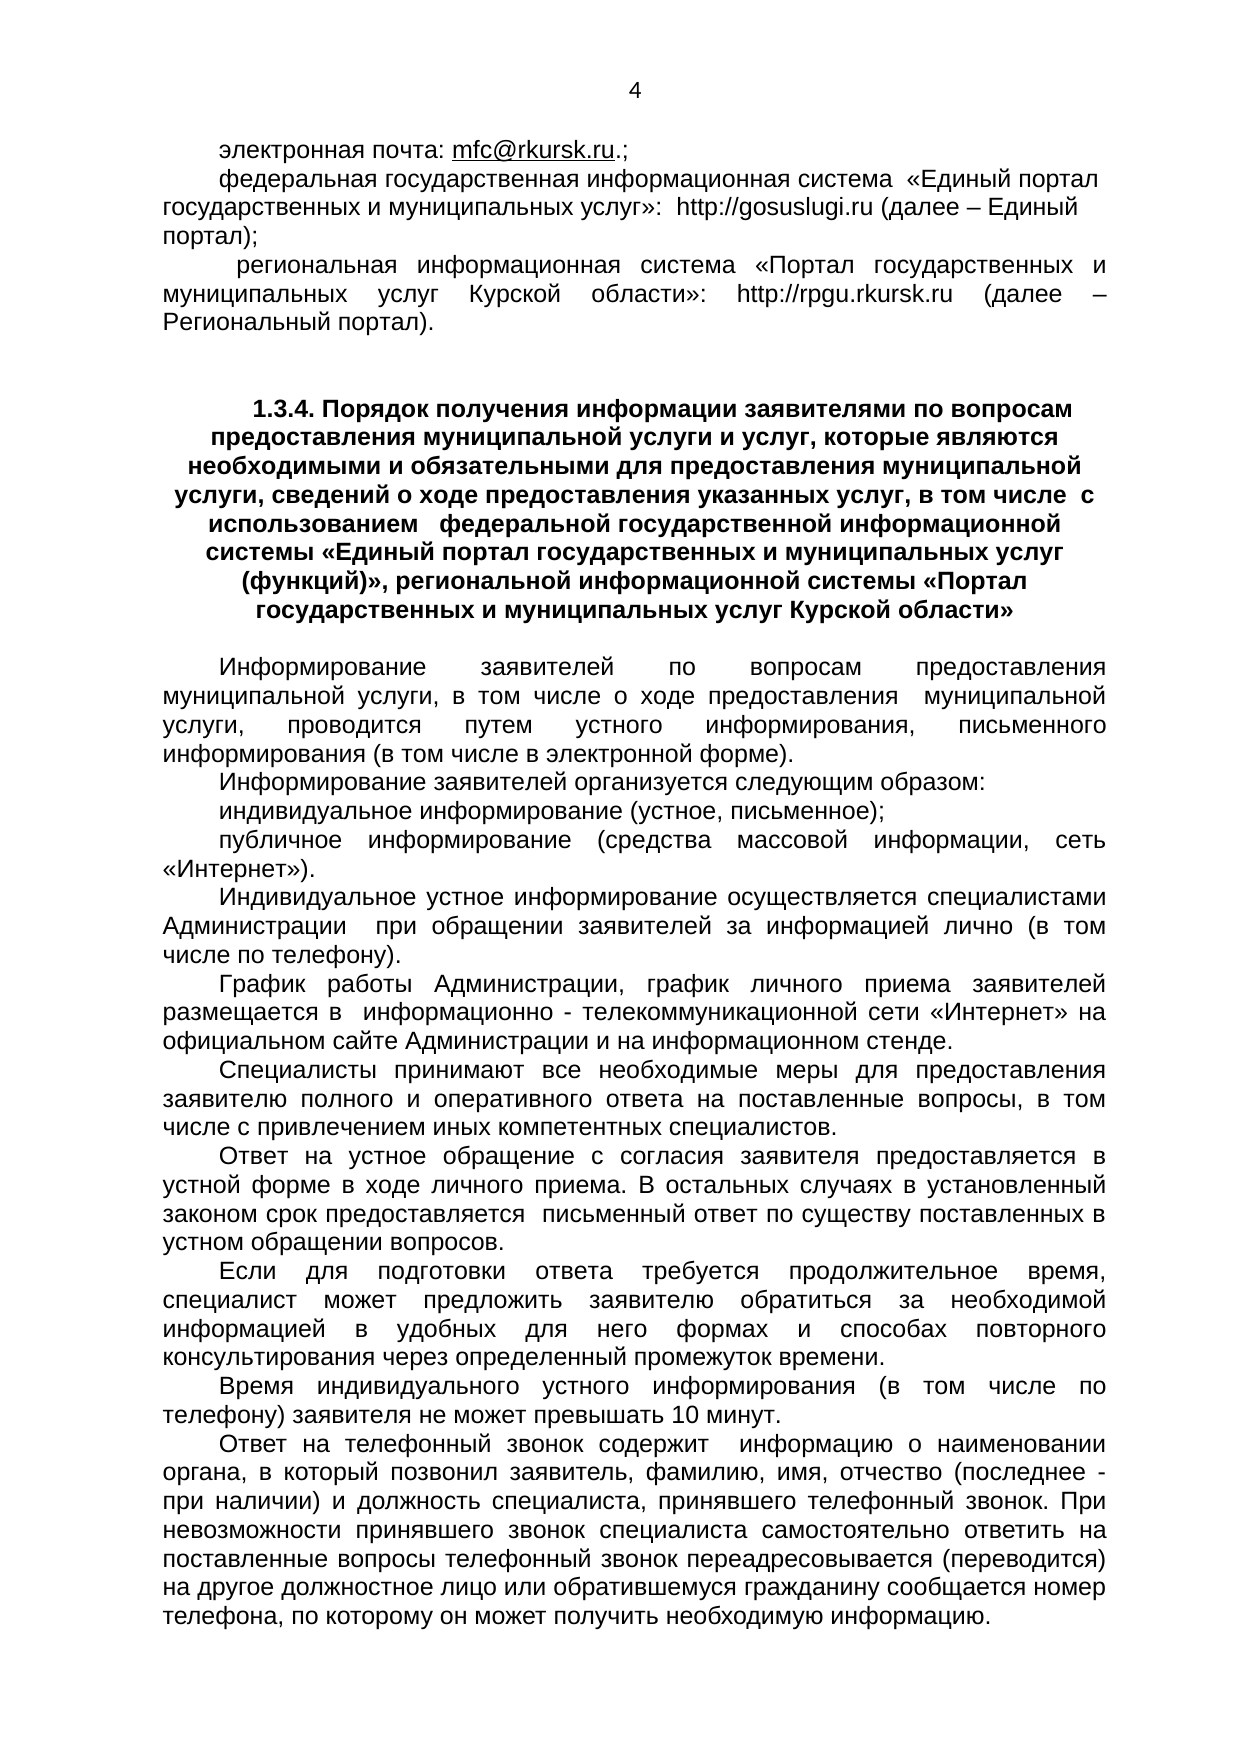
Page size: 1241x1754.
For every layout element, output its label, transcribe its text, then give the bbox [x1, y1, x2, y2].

text федеральная государственная информационная система «Единый портал государственных и муниципальных услуг»: http://gosuslugi.ru (далее – Единый портал); [162, 164, 1107, 250]
text Если для подготовки ответа требуется продолжительное время, специалист может предложить заявителю обратиться за необходимой информацией в удобных для него формах и способах повторного консультирования через определенный промежуток времени. [162, 1256, 1107, 1371]
text электронная почта: mfc@rkursk.ru.; [162, 135, 1107, 164]
text Информирование заявителей организуется следующим образом: [162, 767, 1107, 796]
text Специалисты принимают все необходимые меры для предоставления заявителю полного и оперативного ответа на поставленные вопросы, в том числе с привлечением иных компетентных специалистов. [162, 1055, 1107, 1141]
text Информирование заявителей по вопросам предоставления муниципальной услуги, в том числе о ходе предоставления муниципальной услуги, проводится путем устного информирования, письменного информирования (в том числе в электронной форме). [162, 652, 1107, 767]
text Ответ на телефонный звонок содержит информацию о наименовании органа, в который позвонил заявитель, фамилию, имя, отчество (последнее - при наличии) и должность специалиста, принявшего телефонный звонок. При невозможности принявшего звонок специалиста самостоятельно ответить на поставленные вопросы телефонный звонок переадресовывается (переводится) на другое должностное лицо или обратившемуся гражданину сообщается номер телефона, по которому он может получить необходимую информацию. [162, 1429, 1107, 1630]
text Время индивидуального устного информирования (в том числе по телефону) заявителя не может превышать 10 минут. [162, 1371, 1107, 1429]
text Индивидуальное устное информирование осуществляется специалистами Администрации при обращении заявителей за информацией лично (в том числе по телефону). [162, 882, 1107, 969]
text индивидуальное информирование (устное, письменное); [162, 796, 1107, 825]
text 1.3.4. Порядок получения информации заявителями по вопросам предоставления муниципальной услуги и услуг, которые являются необходимыми и обязательными для предоставления муниципальной услуги, сведений о ходе предоставления указанных услуг, в том числе с использованием федеральной государственной информационной системы «Единый портал государственных и муниципальных услуг (функций)», региональной информационной системы «Портал государственных и муниципальных услуг Курской области» [162, 394, 1107, 624]
text региональная информационная система «Портал государственных и муниципальных услуг Курской области»: http://rpgu.rkursk.ru (далее – Региональный портал). [162, 250, 1107, 336]
text Ответ на устное обращение с согласия заявителя предоставляется в устной форме в ходе личного приема. В остальных случаях в установленный законом срок предоставляется письменный ответ по существу поставленных в устном обращении вопросов. [162, 1141, 1107, 1256]
text График работы Администрации, график личного приема заявителей размещается в информационно - телекоммуникационной сети «Интернет» на официальном сайте Администрации и на информационном стенде. [162, 969, 1107, 1055]
text публичное информирование (средства массовой информации, сеть «Интернет»). [162, 825, 1107, 882]
